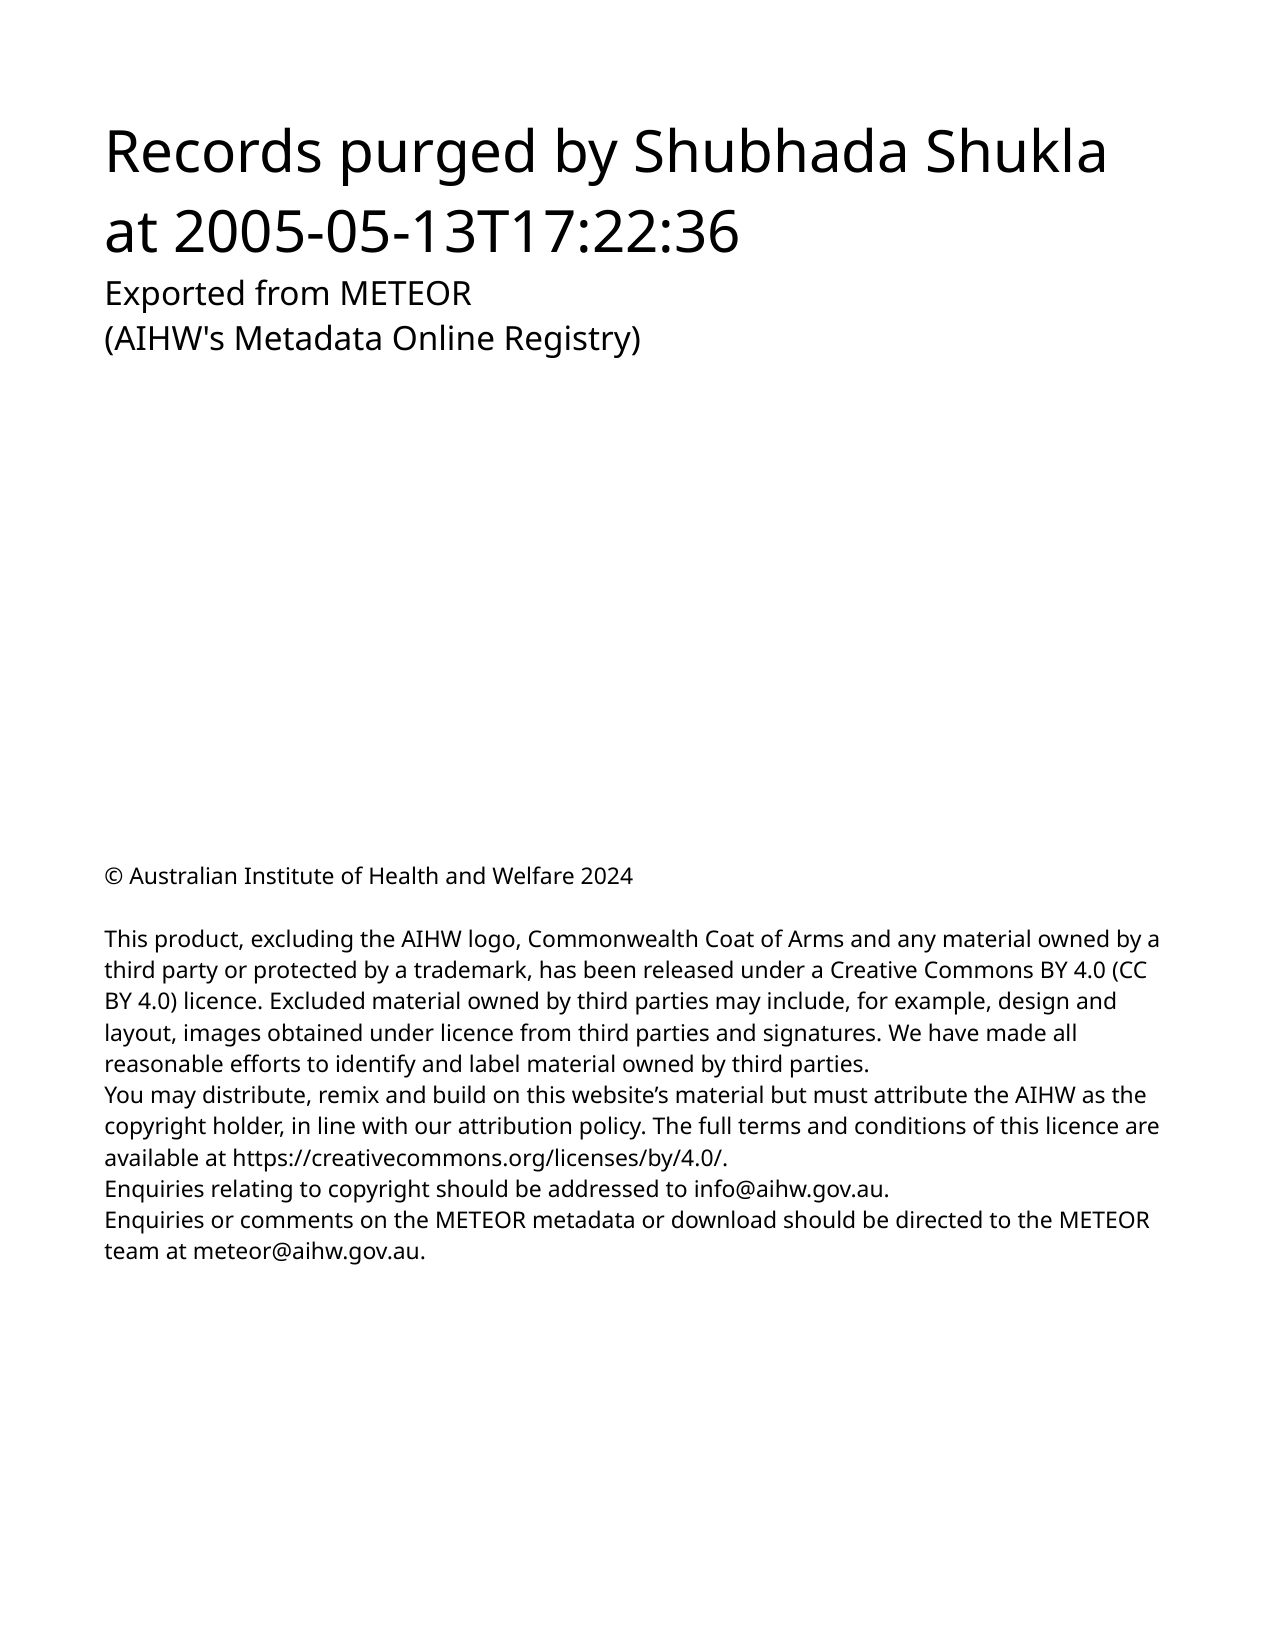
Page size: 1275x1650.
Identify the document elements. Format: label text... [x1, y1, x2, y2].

subtitle (AIHW's Metadata Online Registry) [104, 315, 1171, 360]
text Enquiries or comments on the METEOR metadata or download should be directed to the METEOR team at meteor@aihw.gov.au. [104, 1204, 1171, 1266]
title Records purged by Shubhada Shukla at 2005-05-13T17:22:36 [104, 110, 1171, 269]
text © Australian Institute of Health and Welfare 2024 [104, 860, 1171, 891]
text Enquiries relating to copyright should be addressed to info@aihw.gov.au. [104, 1173, 1171, 1204]
subtitle Exported from METEOR [104, 269, 1171, 315]
text You may distribute, remix and build on this website’s material but must attribute the AIHW as the copyright holder, in line with our attribution policy. The full terms and conditions of this licence are available at https://creativecommons.org/licenses/by/4.0/. [104, 1079, 1171, 1173]
text This product, excluding the AIHW logo, Commonwealth Coat of Arms and any material owned by a third party or protected by a trademark, has been released under a Creative Commons BY 4.0 (CC BY 4.0) licence. Excluded material owned by third parties may include, for example, design and layout, images obtained under licence from third parties and signatures. We have made all reasonable efforts to identify and label material owned by third parties. [104, 923, 1171, 1079]
